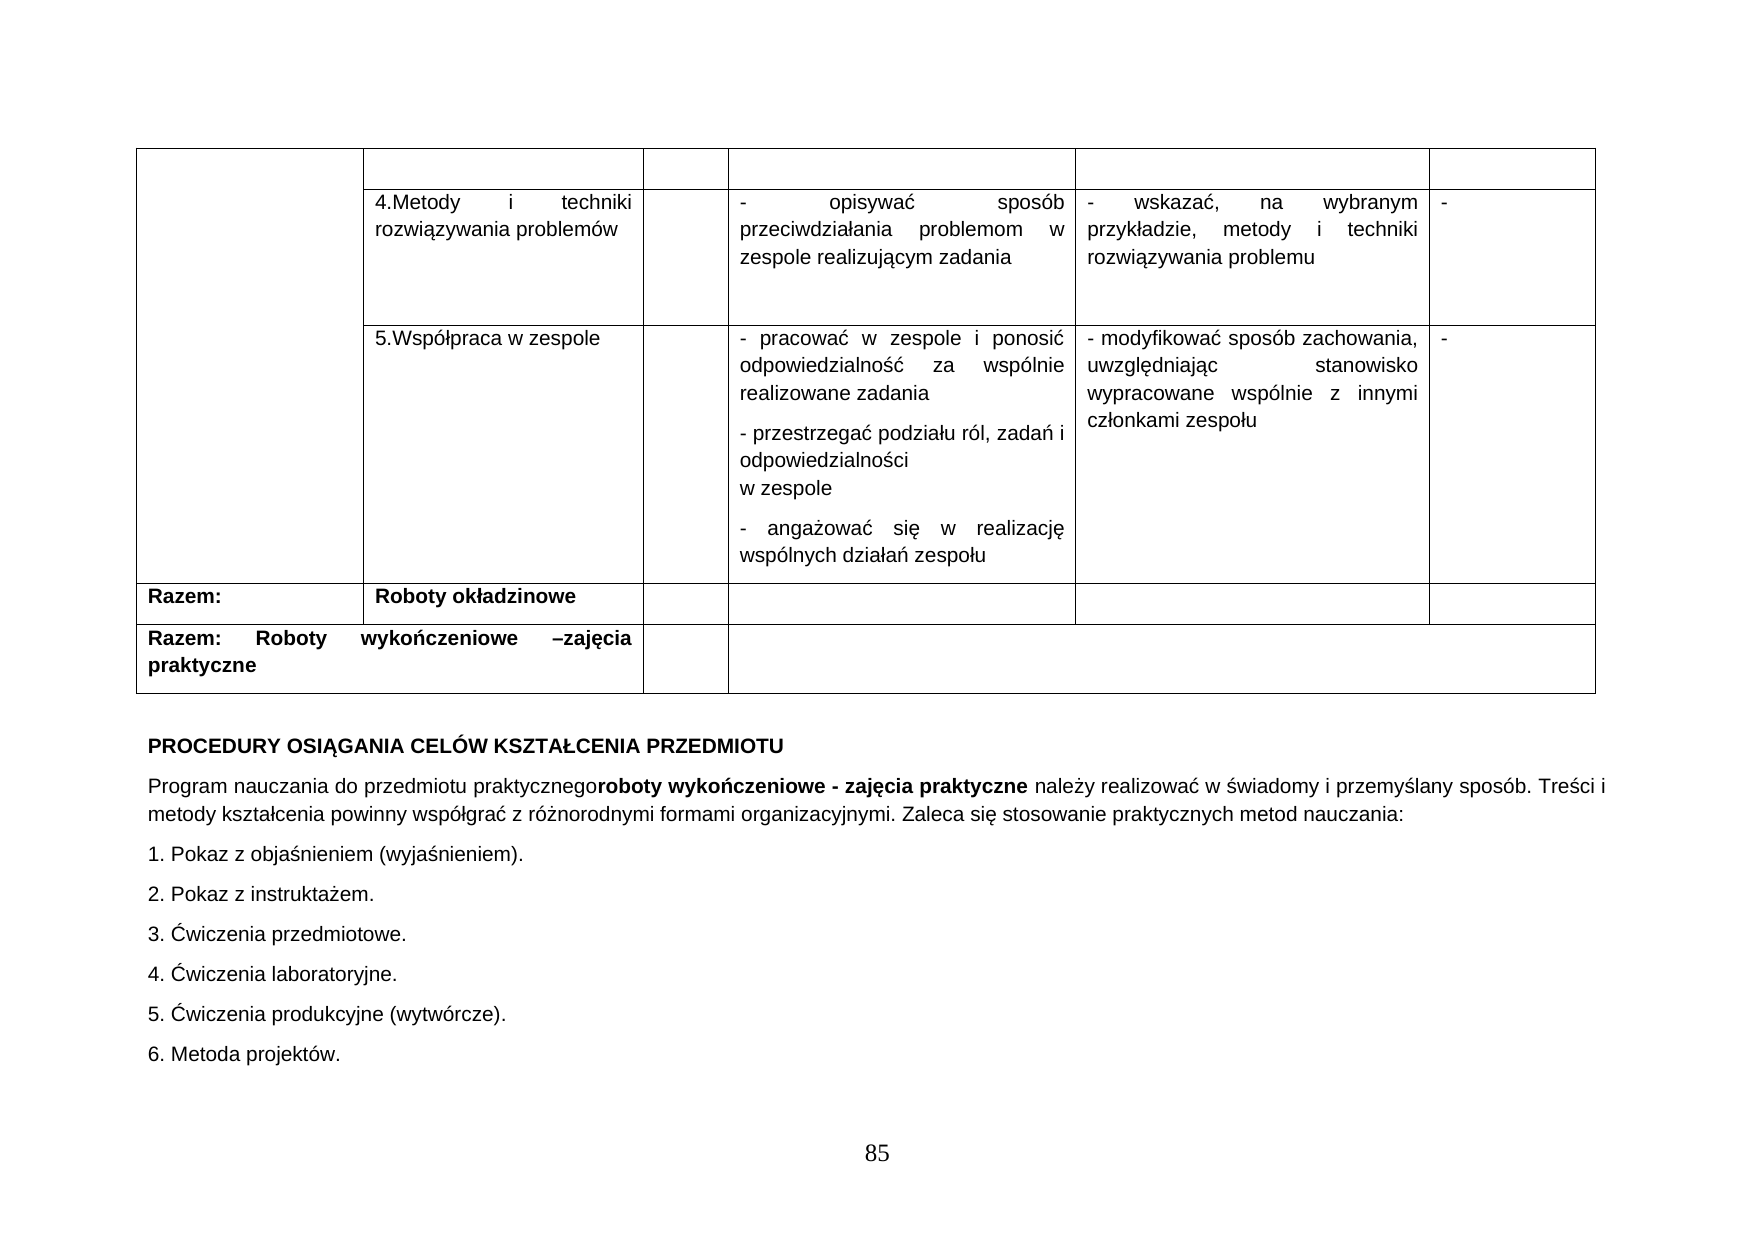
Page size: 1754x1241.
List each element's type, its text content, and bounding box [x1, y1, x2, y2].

table_cell [729, 584, 1075, 624]
text 6. Metoda projektów. [148, 1041, 1606, 1065]
table_cell - [1430, 149, 1595, 189]
text 4. Ćwiczenia laboratoryjne. [148, 961, 1606, 985]
table_cell [1430, 584, 1595, 624]
text 3. Ćwiczenia przedmiotowe. [148, 921, 1606, 945]
text 2. Pokaz z instruktażem. [148, 881, 1606, 905]
table_cell [1076, 149, 1429, 189]
table_cell [1076, 584, 1429, 624]
table_cell - [1430, 190, 1595, 325]
table_cell [644, 190, 728, 325]
table_cell [729, 625, 1595, 693]
table_cell - [1430, 326, 1595, 583]
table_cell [364, 149, 643, 189]
table_cell - modyfikować sposób zachowania, uwzględniając stanowisko wypracowane wspólnie z innymi członkami zespołu [1076, 326, 1429, 583]
table_cell - opisywać sposób przeciwdziałania problemom w zespole realizującym zadania [729, 190, 1075, 325]
table_cell [644, 326, 728, 583]
table_cell Roboty okładzinowe [364, 584, 643, 624]
table_cell Razem: Roboty wykończeniowe –zajęcia praktyczne [137, 625, 643, 693]
table_cell Razem: [137, 584, 363, 624]
table_cell - pracować w zespole i ponosić odpowiedzialność za wspólnie realizowane zadania - przestrzegać podziału ról, zadań i odpowiedzialności w zespole - angażować się w realizację wspólnych działań zespołu [729, 326, 1075, 583]
table_cell 5.Współpraca w zespole [364, 326, 643, 583]
table_cell [644, 625, 728, 693]
table_cell [644, 584, 728, 624]
table_cell [644, 149, 728, 189]
text PROCEDURY OSIĄGANIA CELÓW KSZTAŁCENIA PRZEDMIOTU [148, 734, 1606, 758]
table_cell 4.Metody i techniki rozwiązywania problemów [364, 190, 643, 325]
text 5. Ćwiczenia produkcyjne (wytwórcze). [148, 1001, 1606, 1025]
text 1. Pokaz z objaśnieniem (wyjaśnieniem). [148, 841, 1606, 865]
text Program nauczania do przedmiotu praktycznegoroboty wykończeniowe - zajęcia praktyczne należy realizować w świadomy i przemyślany sposób. Treści i metody kształcenia powinny współgrać z różnorodnymi formami organizacyjnymi. Zaleca się stosowanie praktycznych metod nauczania: [148, 774, 1606, 825]
table_cell - wskazać, na wybranym przykładzie, metody i techniki rozwiązywania problemu [1076, 190, 1429, 325]
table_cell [729, 149, 1075, 189]
